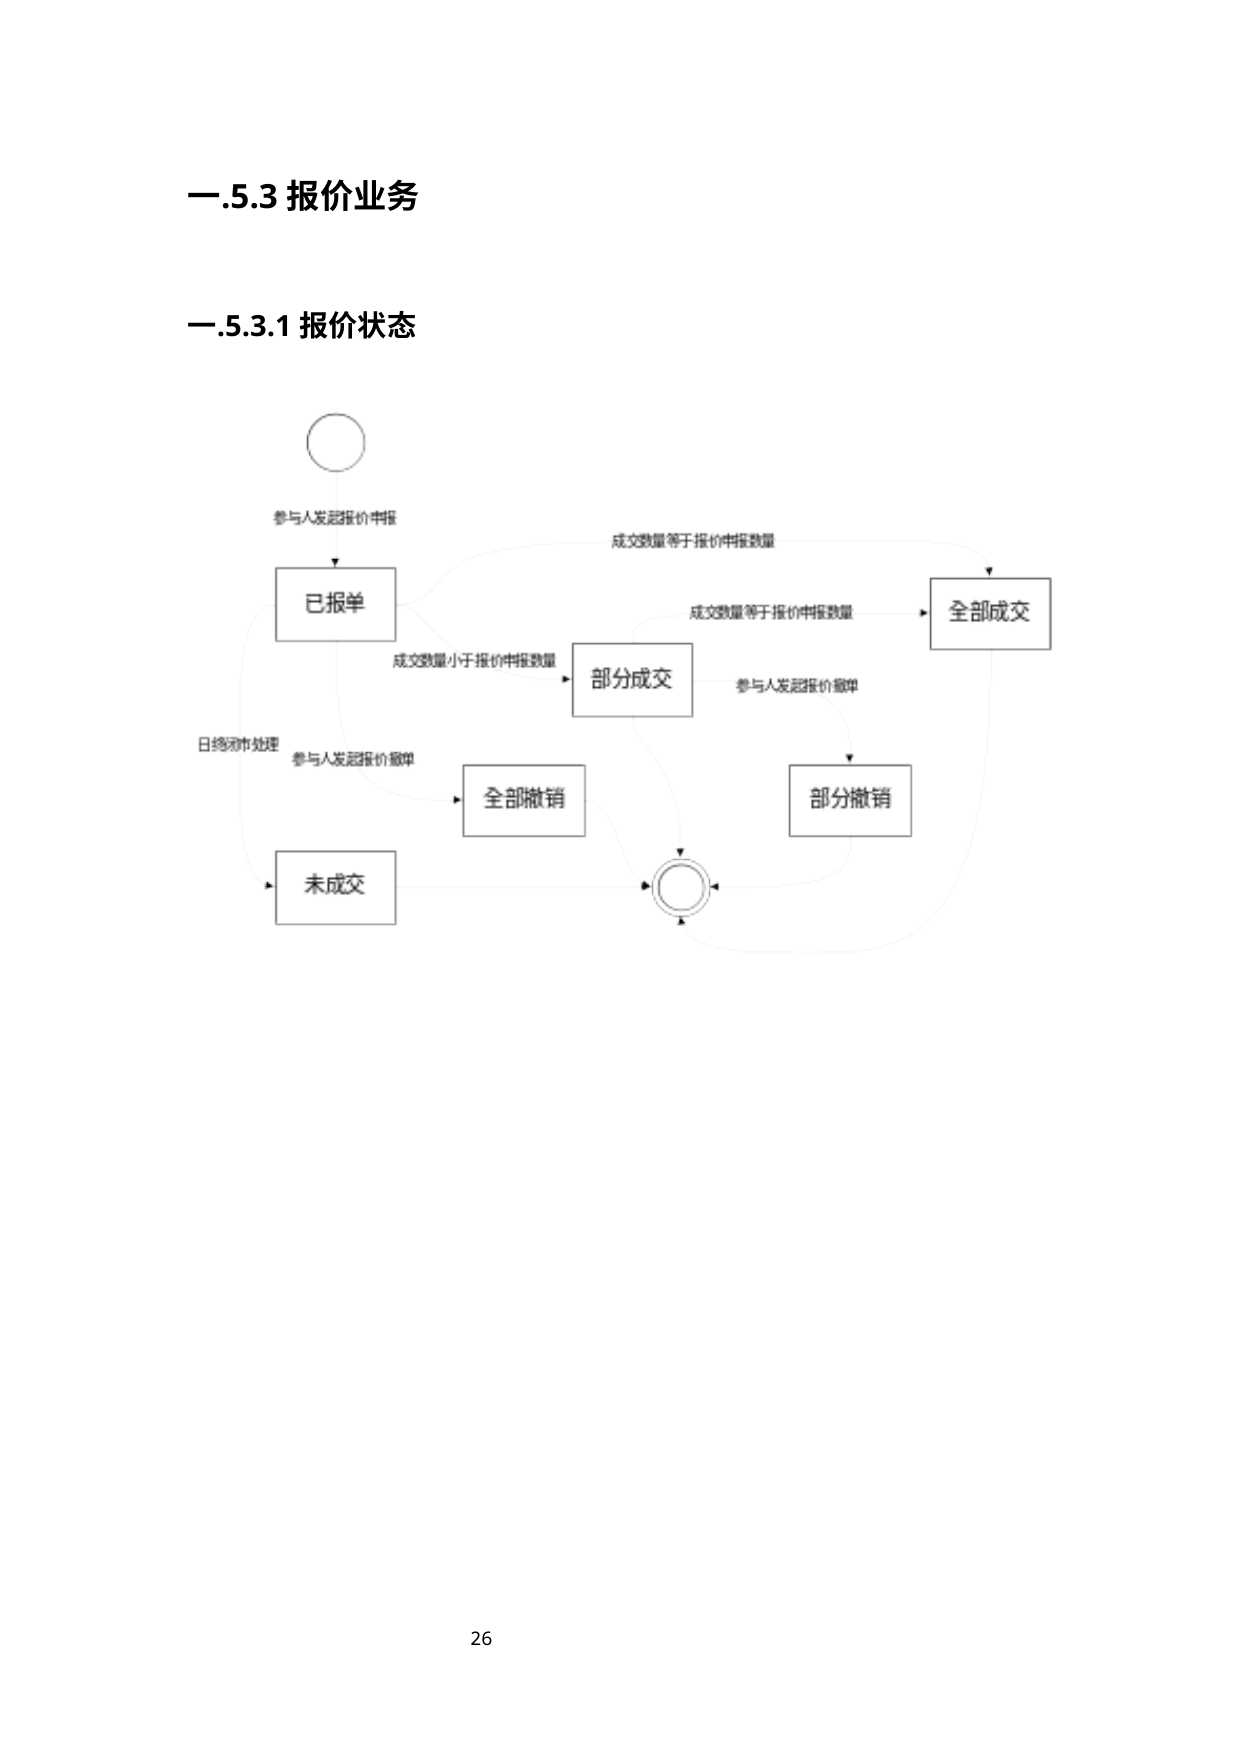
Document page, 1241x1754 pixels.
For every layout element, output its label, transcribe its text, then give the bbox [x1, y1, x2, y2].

subtitle 报价状态 [187, 291, 1053, 356]
subtitle 报价业务 [187, 162, 1053, 227]
